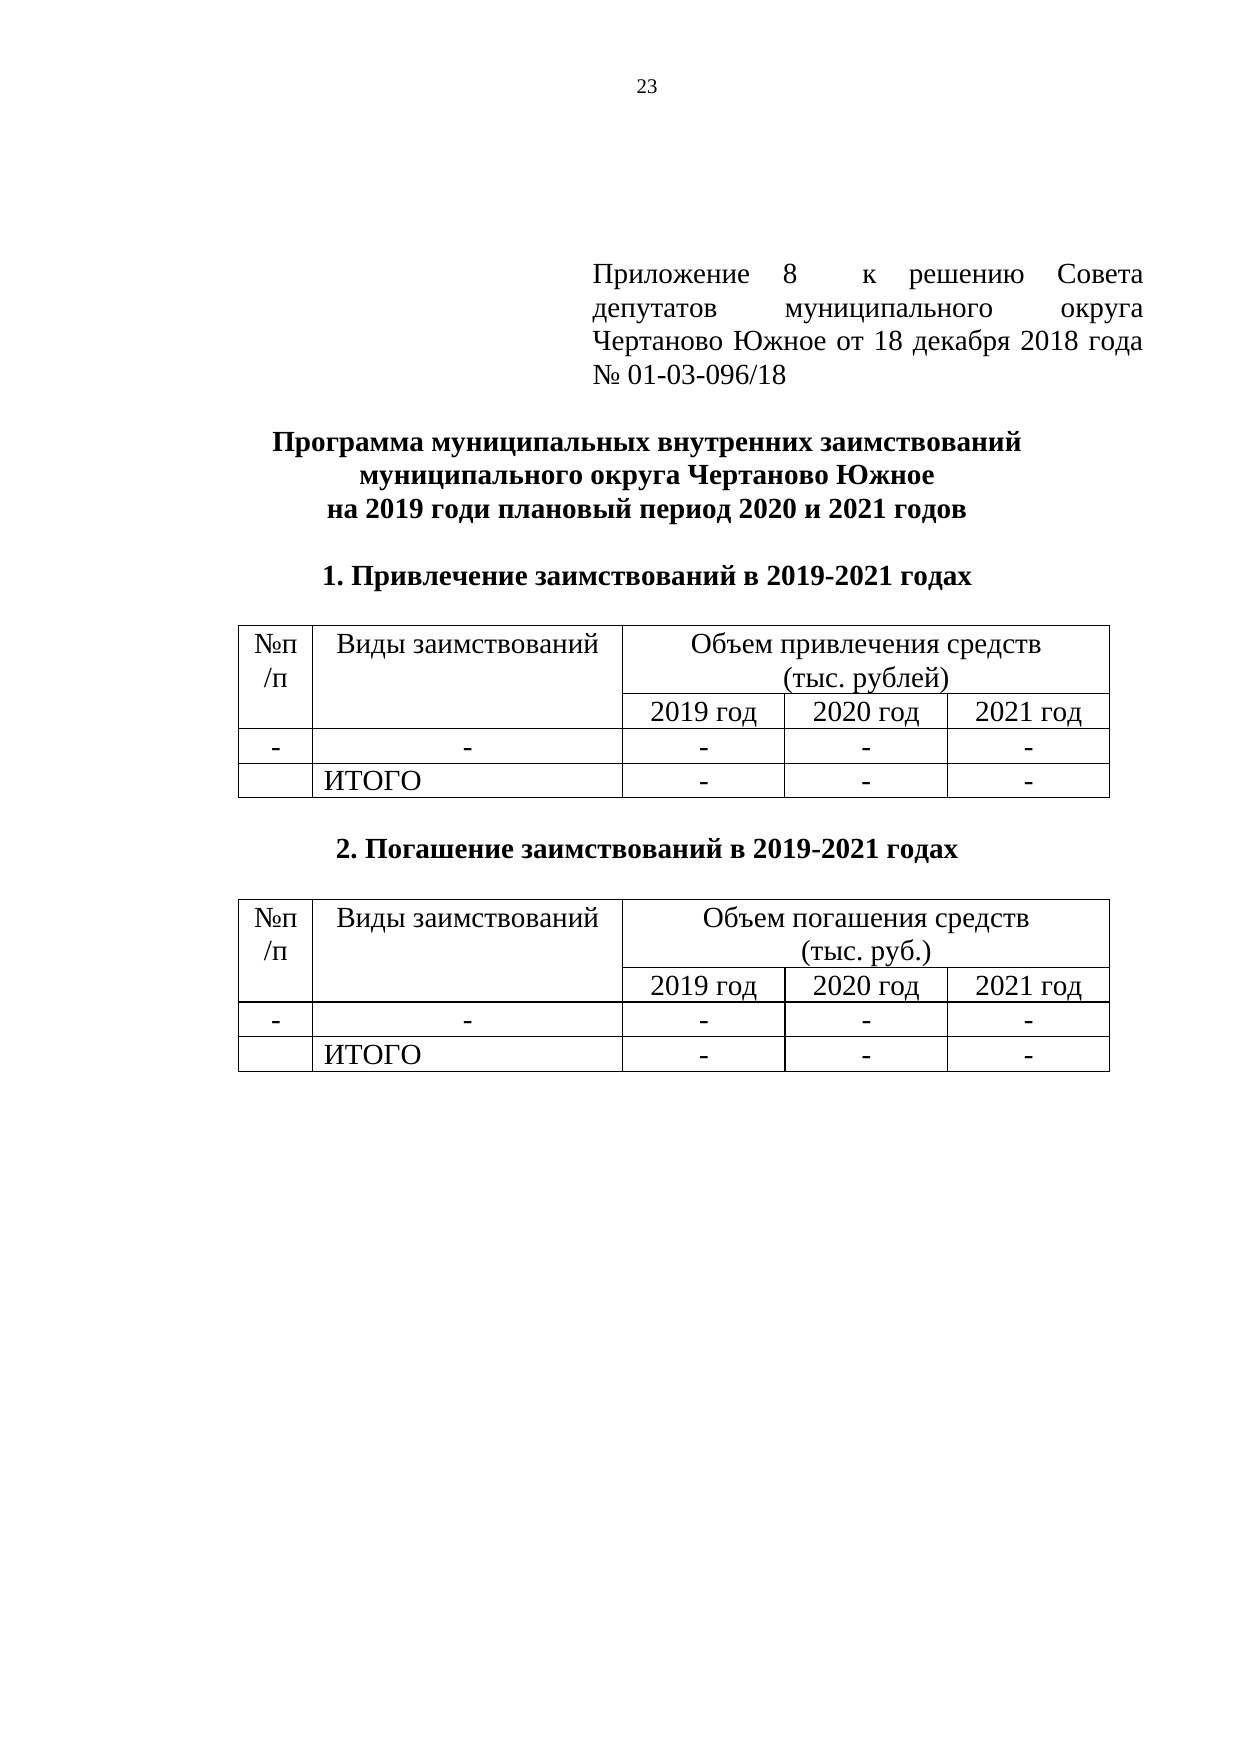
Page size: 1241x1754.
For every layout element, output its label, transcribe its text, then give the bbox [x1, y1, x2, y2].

table_cell - [948, 729, 1109, 762]
text Программа муниципальных внутренних заимствований [150, 424, 1144, 457]
table_header №п/п [239, 626, 312, 728]
table_header Виды заимствований [313, 900, 622, 1001]
table_cell 2021 год [948, 694, 1109, 728]
table_cell - [786, 1037, 947, 1071]
table_cell 2019 год [623, 694, 784, 728]
text 2. Погашение заимствований в 2019-2021 годах [150, 832, 1144, 865]
table_cell - [948, 764, 1109, 797]
table_cell 2020 год [786, 968, 947, 1001]
table_cell - [948, 1003, 1109, 1036]
table_header Объем погашения средств (тыс. руб.) [623, 900, 1109, 967]
table_cell - [785, 764, 947, 797]
table_cell - [785, 729, 947, 762]
table_cell - [313, 729, 622, 762]
text 1. Привлечение заимствований в 2019-2021 годах [150, 558, 1144, 592]
table_cell - [313, 1003, 622, 1036]
table_cell 2019 год [623, 968, 784, 1001]
table_cell 2020 год [785, 694, 947, 728]
table_cell - [239, 729, 312, 762]
text муниципального округа Чертаново Южное [150, 457, 1144, 491]
table_cell - [623, 729, 784, 762]
table_cell - [786, 1003, 947, 1036]
table_header Объем привлечения средств (тыс. рублей) [623, 626, 1109, 693]
table_cell - [239, 1003, 312, 1036]
table_cell [239, 1037, 312, 1071]
table_cell - [623, 1037, 784, 1071]
text Приложение 8 к решению Совета депутатов муниципального округа Чертаново Южное от 18 декабря 2018 года № 01-03-096/18 [592, 256, 1144, 390]
table_cell ИТОГО [313, 764, 622, 797]
table_cell - [623, 764, 784, 797]
table_cell ИТОГО [313, 1037, 622, 1071]
table_header №п/п [239, 900, 312, 1001]
table_header Виды заимствований [313, 626, 622, 728]
table_cell - [948, 1037, 1109, 1071]
table_cell [239, 764, 312, 797]
text на 2019 годи плановый период 2020 и 2021 годов [150, 491, 1144, 524]
table_cell 2021 год [948, 968, 1109, 1001]
table_cell - [623, 1003, 784, 1036]
